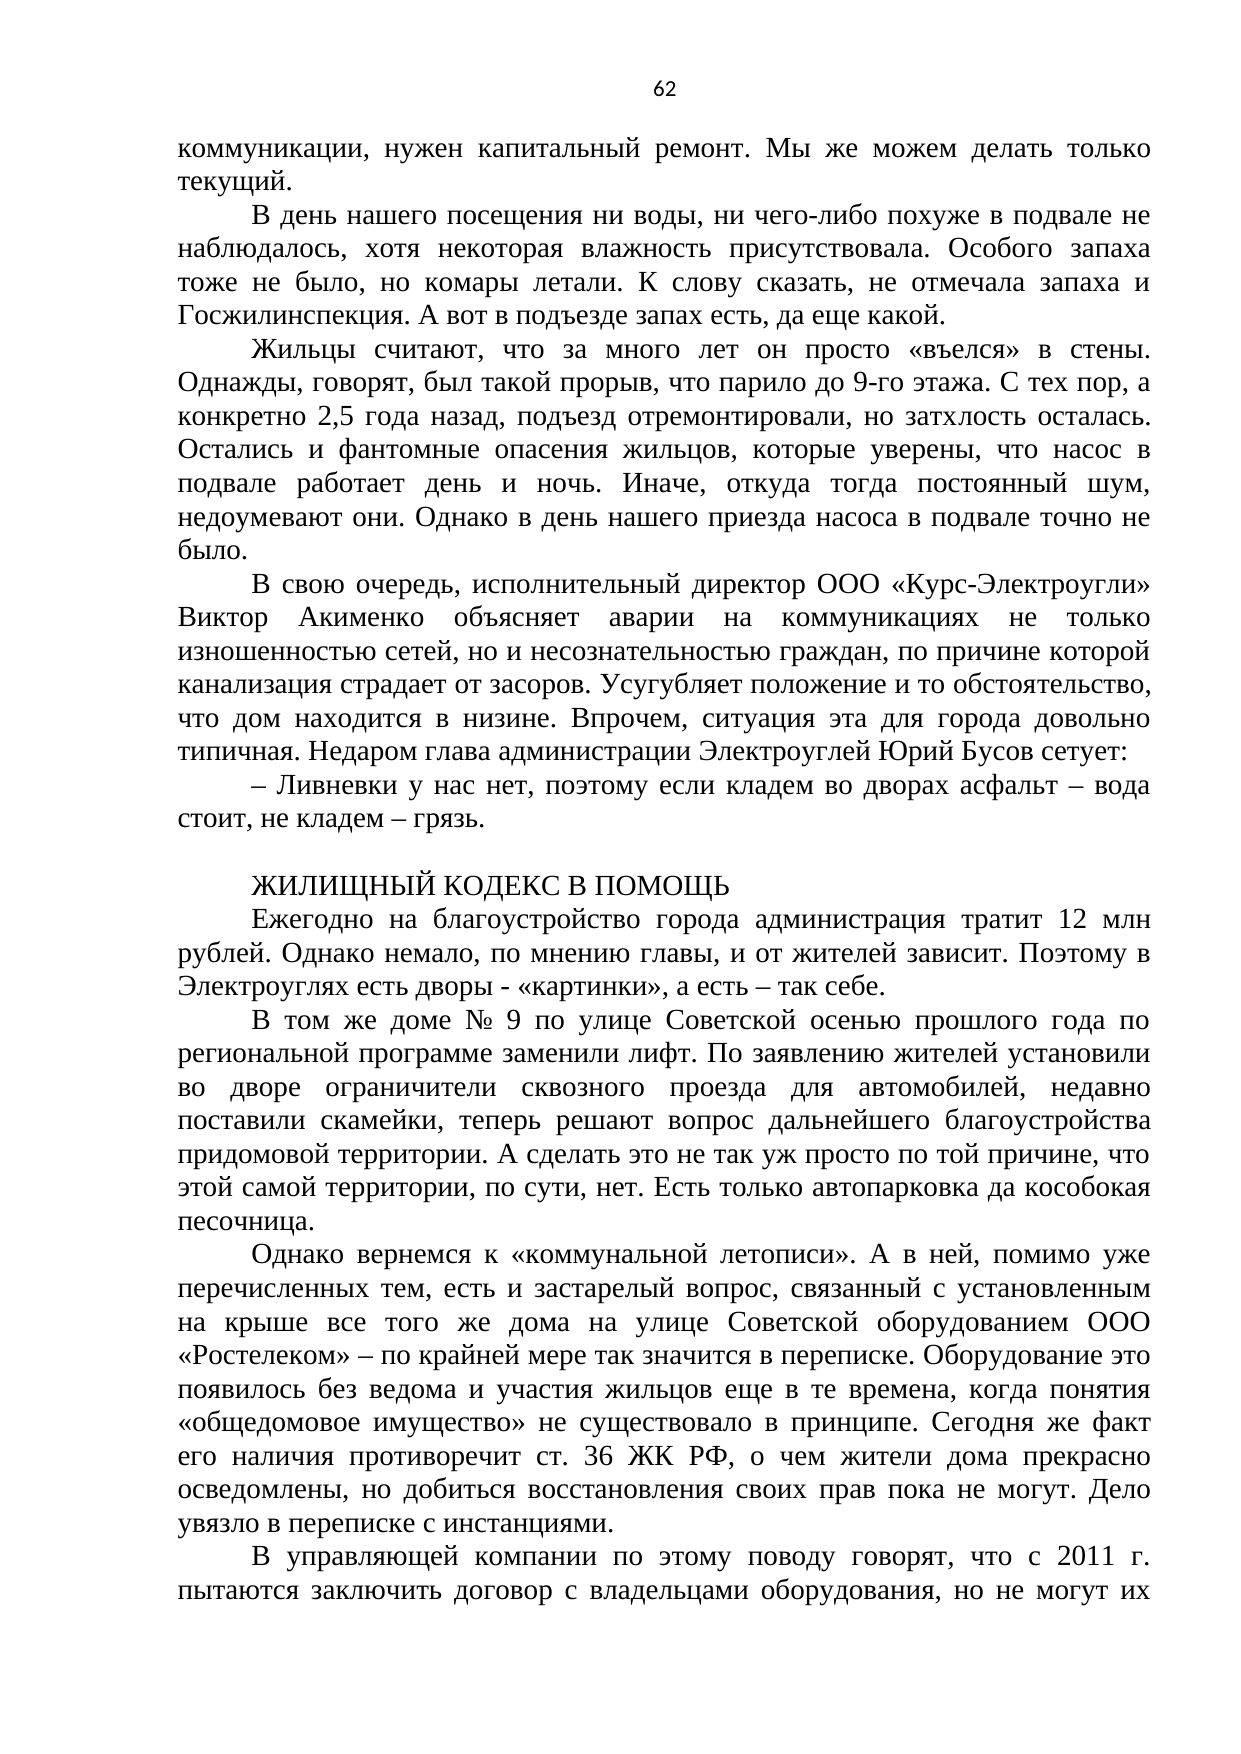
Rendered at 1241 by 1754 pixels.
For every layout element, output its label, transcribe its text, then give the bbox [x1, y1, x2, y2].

text – Ливневки у нас нет, поэтому если кладем во дворах асфальт – вода стоит, не кладем – грязь. [177, 767, 1152, 834]
text В том же доме № 9 по улице Советской осенью прошлого года по региональной программе заменили лифт. По заявлению жителей установили во дворе ограничители сквозного проезда для автомобилей, недавно поставили скамейки, теперь решают вопрос дальнейшего благоустройства придомовой территории. А сделать это не так уж просто по той причине, что этой самой территории, по сути, нет. Есть только автопарковка да кособокая песочница. [177, 1002, 1152, 1237]
text В свою очередь, исполнительный директор ООО «Курс-Электроугли» Виктор Акименко объясняет аварии на коммуникациях не только изношенностью сетей, но и несознательностью граждан, по причине которой канализация страдает от засоров. Усугубляет положение и то обстоятельство, что дом находится в низине. Впрочем, ситуация эта для города довольно типичная. Недаром глава администрации Электроуглей Юрий Бусов сетует: [177, 566, 1152, 767]
text Однако вернемся к «коммунальной летописи». А в ней, помимо уже перечисленных тем, есть и застарелый вопрос, связанный с установленным на крыше все того же дома на улице Советской оборудованием ООО «Ростелеком» – по крайней мере так значится в переписке. Оборудование это появилось без ведома и участия жильцов еще в те времена, когда понятия «общедомовое имущество» не существовало в принципе. Сегодня же факт его наличия противоречит ст. 36 ЖК РФ, о чем жители дома прекрасно осведомлены, но добиться восстановления своих прав пока не могут. Дело увязло в переписке с инстанциями. [177, 1237, 1152, 1538]
text В день нашего посещения ни воды, ни чего-либо похуже в подвале не наблюдалось, хотя некоторая влажность присутствовала. Особого запаха тоже не было, но комары летали. К слову сказать, не отмечала запаха и Госжилинспекция. А вот в подъезде запах есть, да еще какой. [177, 197, 1152, 331]
text Ежегодно на благоустройство города администрация тратит 12 млн рублей. Однако немало, по мнению главы, и от жителей зависит. Поэтому в Электроуглях есть дворы - «картинки», а есть – так себе. [177, 901, 1152, 1002]
text ЖИЛИЩНЫЙ КОДЕКС В ПОМОЩЬ [177, 868, 1152, 901]
text Жильцы считают, что за много лет он просто «въелся» в стены. Однажды, говорят, был такой прорыв, что парило до 9-го этажа. С тех пор, а конкретно 2,5 года назад, подъезд отремонтировали, но затхлость осталась. Остались и фантомные опасения жильцов, которые уверены, что насос в подвале работает день и ночь. Иначе, откуда тогда постоянный шум, недоумевают они. Однако в день нашего приезда насоса в подвале точно не было. [177, 331, 1152, 566]
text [177, 130, 1152, 197]
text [177, 1538, 1152, 1606]
